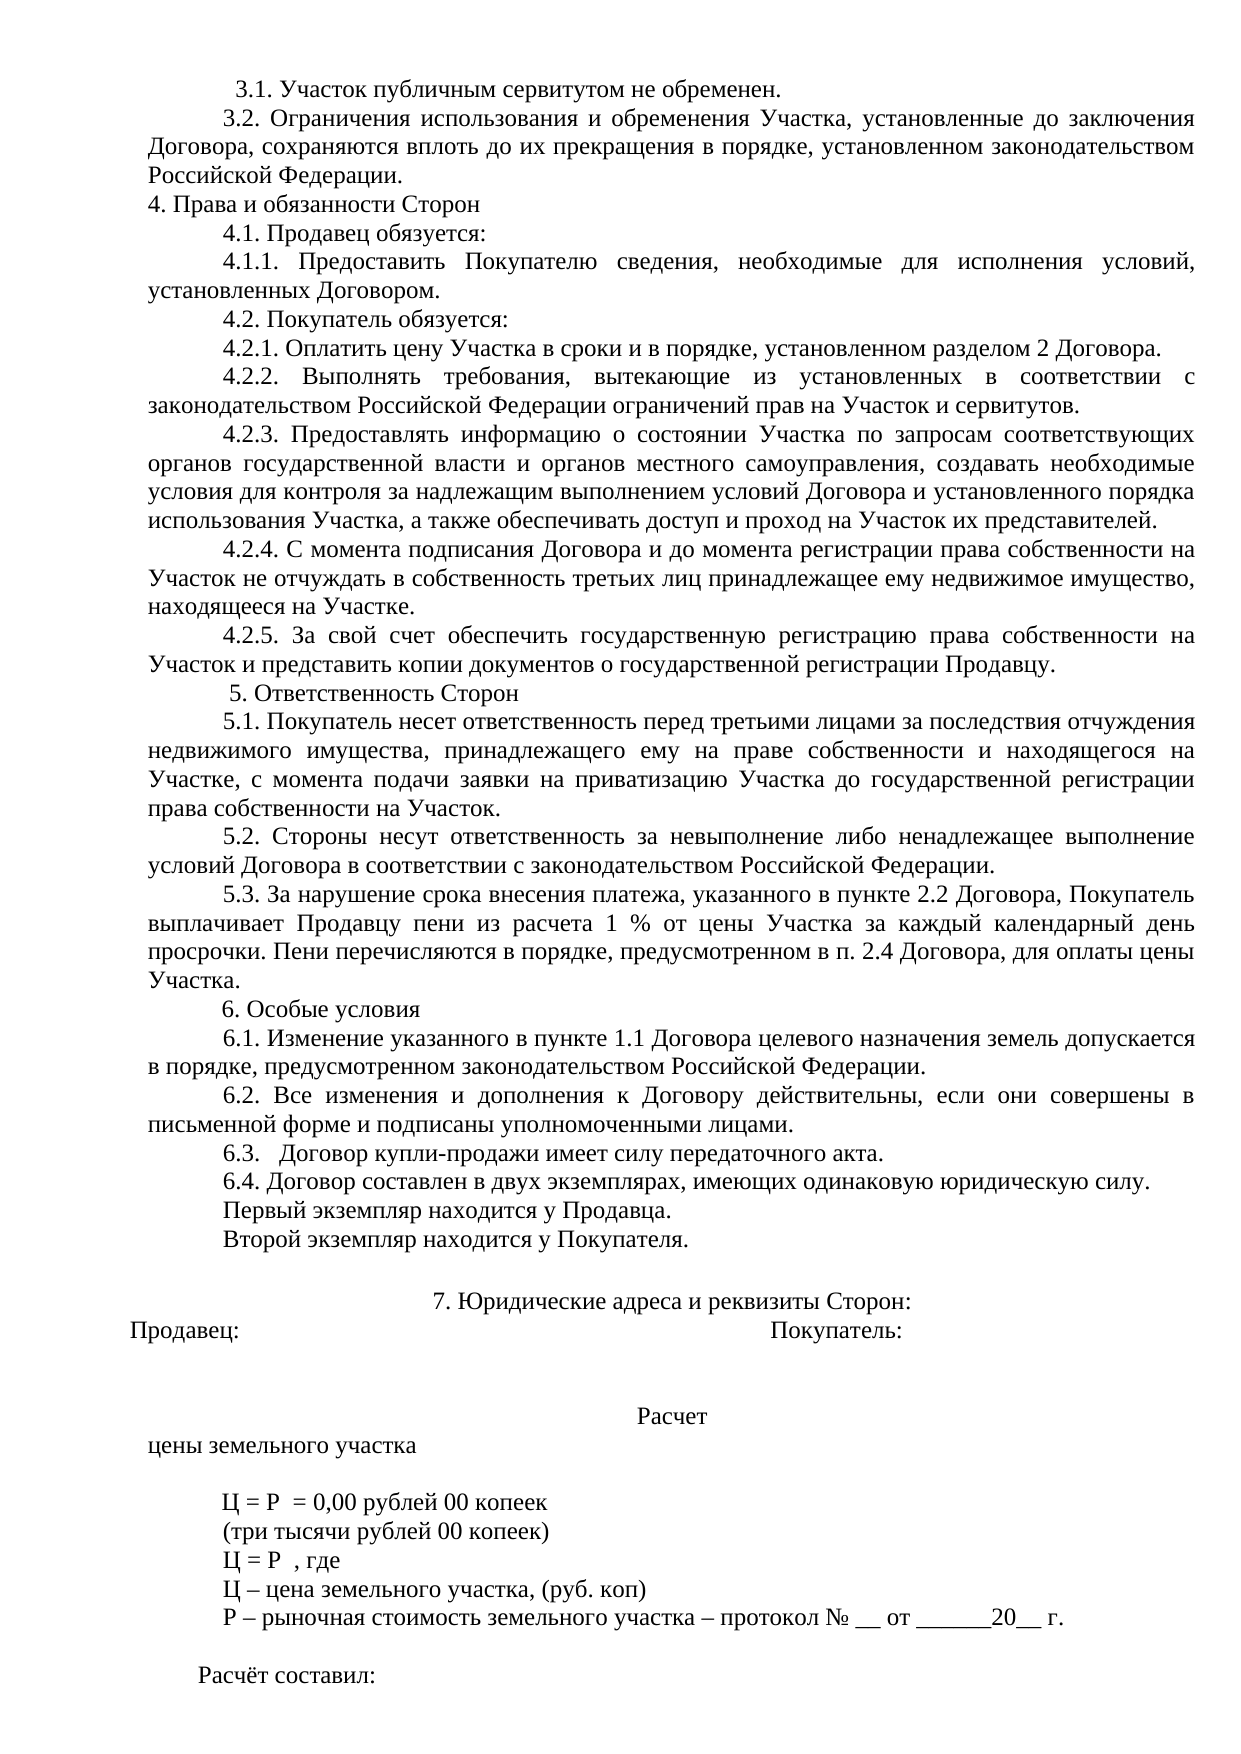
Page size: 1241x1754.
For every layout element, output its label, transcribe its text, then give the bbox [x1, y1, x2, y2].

text 4.2.2. Выполнять требования, вытекающие из установленных в соответствии с законодательством Российской Федерации ограничений прав на Участок и сервитутов. [148, 361, 1196, 419]
text 6.2. Все изменения и дополнения к Договору действительны, если они совершены в письменной форме и подписаны уполномоченными лицами. [148, 1080, 1196, 1138]
text 5.3. За нарушение срока внесения платежа, указанного в пункте 2.2 Договора, Покупатель выплачивает Продавцу пени из расчета 1 % от цены Участка за каждый календарный день просрочки. Пени перечисляются в порядке, предусмотренном в п. 2.4 Договора, для оплаты цены Участка. [148, 879, 1196, 994]
text Ц – цена земельного участка, (руб. коп) [148, 1574, 1196, 1602]
text 5. Ответственность Сторон [148, 678, 1196, 706]
text 6.4. Договор составлен в двух экземплярах, имеющих одинаковую юридическую силу. [148, 1166, 1196, 1195]
text Второй экземпляр находится у Покупателя. [148, 1224, 1196, 1253]
text 4.2.4. С момента подписания Договора и до момента регистрации права собственности на Участок не отчуждать в собственность третьих лиц принадлежащее ему недвижимое имущество, находящееся на Участке. [148, 534, 1196, 620]
text 4.2.3. Предоставлять информацию о состоянии Участка по запросам соответствующих органов государственной власти и органов местного самоуправления, создавать необходимые условия для контроля за надлежащим выполнением условий Договора и установленного порядка использования Участка, а также обеспечивать доступ и проход на Участок их представителей. [148, 419, 1196, 534]
text Первый экземпляр находится у Продавца. [148, 1195, 1196, 1224]
text 6.3. Договор купли-продажи имеет силу передаточного акта. [148, 1138, 1196, 1166]
text 4. Права и обязанности Сторон [148, 189, 1196, 218]
text Расчёт составил: [148, 1660, 1196, 1689]
text 4.2. Покупатель обязуется: [148, 304, 1196, 333]
text 3.2. Ограничения использования и обременения Участка, установленные до заключения Договора, сохраняются вплоть до их прекращения в порядке, установленном законодательством Российской Федерации. [148, 103, 1196, 189]
text 6.1. Изменение указанного в пункте 1.1 Договора целевого назначения земель допускается в порядке, предусмотренном законодательством Российской Федерации. [148, 1023, 1196, 1080]
table_header Покупатель: [709, 1315, 1152, 1372]
text 4.1.1. Предоставить Покупателю сведения, необходимые для исполнения условий, установленных Договором. [148, 246, 1196, 304]
text цены земельного участка [148, 1430, 1196, 1459]
text 4.1. Продавец обязуется: [148, 218, 1196, 246]
text 6. Особые условия [148, 994, 1196, 1023]
text 4.2.1. Оплатить цену Участка в сроки и в порядке, установленном разделом 2 Договора. [148, 333, 1196, 361]
text Расчет [148, 1401, 1196, 1430]
table_header Продавец: [118, 1315, 709, 1372]
text 4.2.5. За свой счет обеспечить государственную регистрацию права собственности на Участок и представить копии документов о государственной регистрации Продавцу. [148, 620, 1196, 678]
text 7. Юридические адреса и реквизиты Сторон: [148, 1286, 1196, 1315]
text 3.1. Участок публичным сервитутом не обременен. [148, 74, 1196, 103]
text Р – рыночная стоимость земельного участка – протокол № __ от ______20__ г. [148, 1602, 1196, 1631]
text (три тысячи рублей 00 копеек) [148, 1516, 1196, 1545]
text Ц = Р , где [148, 1545, 1196, 1574]
text Ц = Р = 0,00 рублей 00 копеек [148, 1487, 1196, 1516]
text 5.1. Покупатель несет ответственность перед третьими лицами за последствия отчуждения недвижимого имущества, принадлежащего ему на праве собственности и находящегося на Участке, с момента подачи заявки на приватизацию Участка до государственной регистрации права собственности на Участок. [148, 706, 1196, 821]
text 5.2. Стороны несут ответственность за невыполнение либо ненадлежащее выполнение условий Договора в соответствии с законодательством Российской Федерации. [148, 821, 1196, 879]
